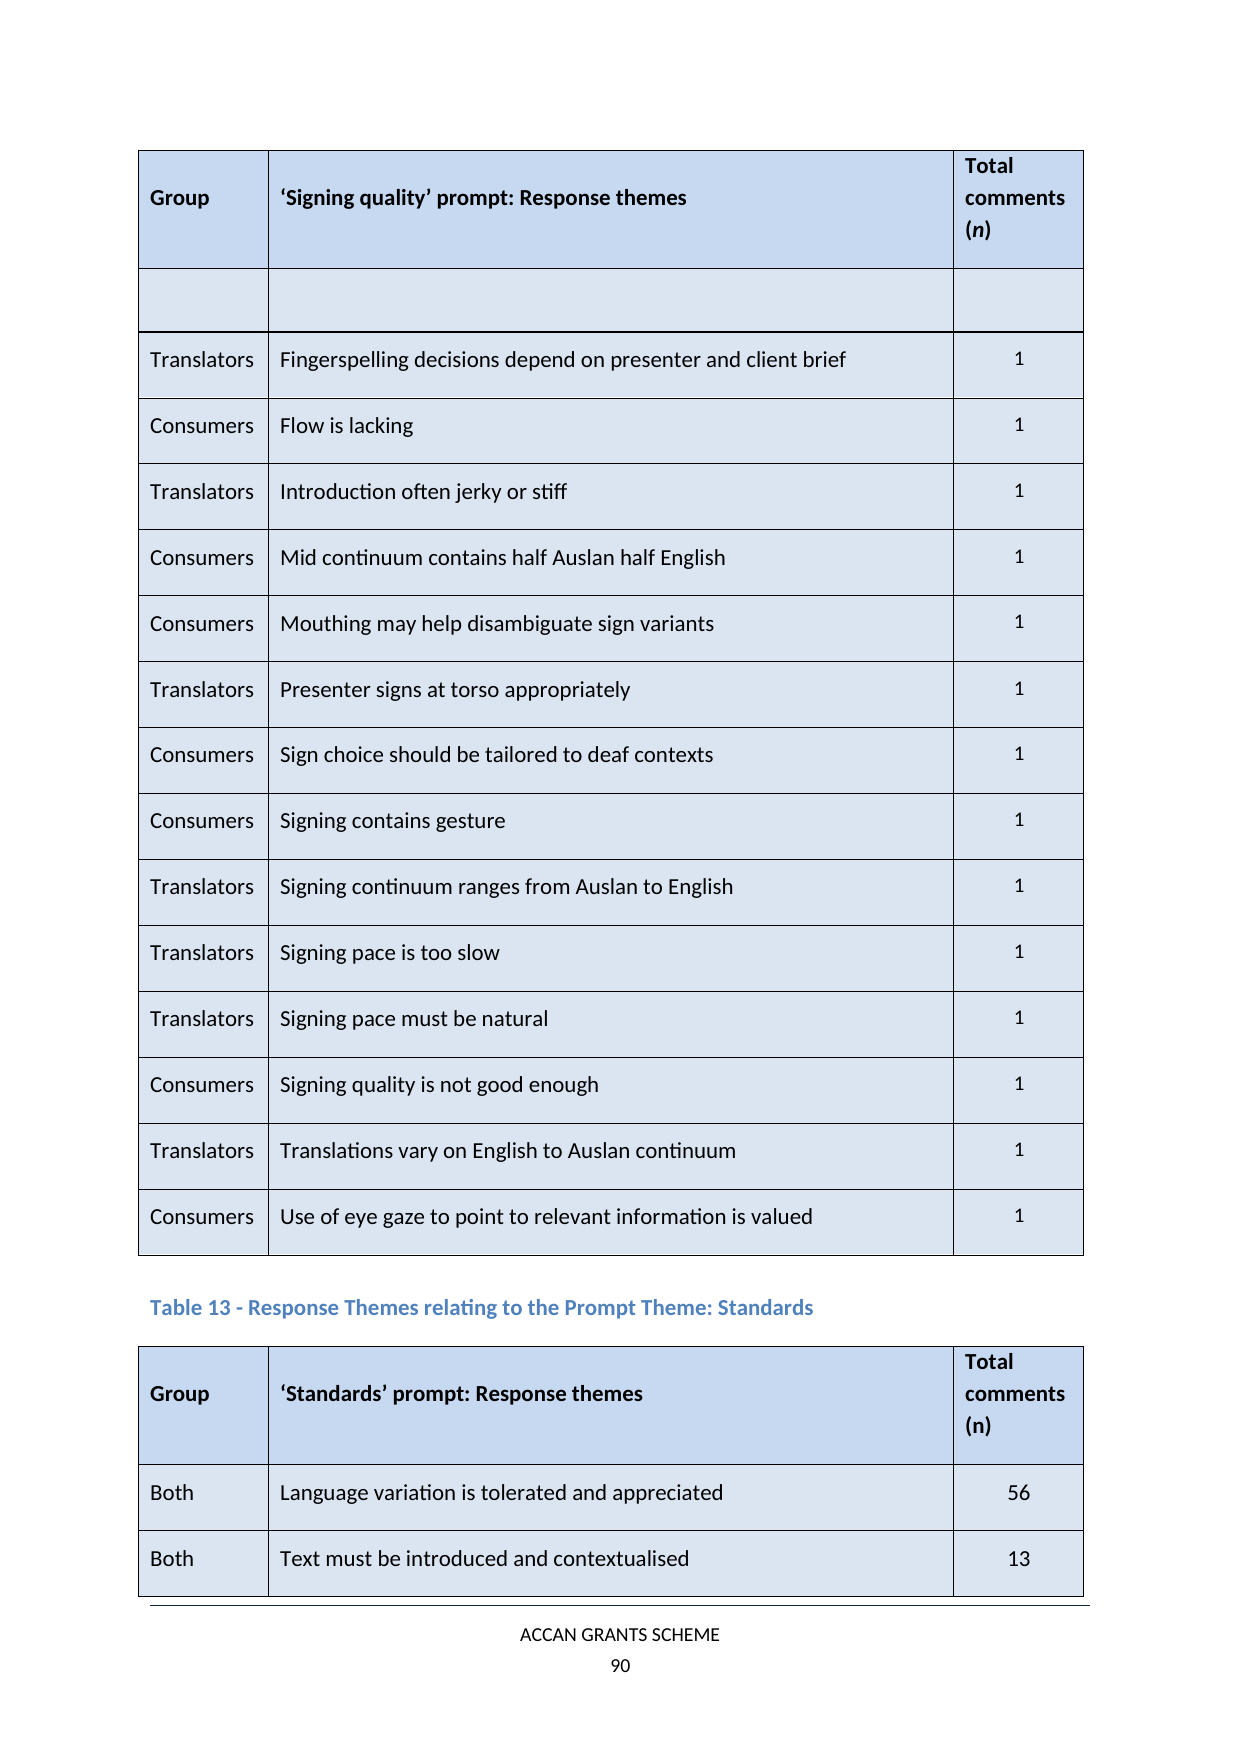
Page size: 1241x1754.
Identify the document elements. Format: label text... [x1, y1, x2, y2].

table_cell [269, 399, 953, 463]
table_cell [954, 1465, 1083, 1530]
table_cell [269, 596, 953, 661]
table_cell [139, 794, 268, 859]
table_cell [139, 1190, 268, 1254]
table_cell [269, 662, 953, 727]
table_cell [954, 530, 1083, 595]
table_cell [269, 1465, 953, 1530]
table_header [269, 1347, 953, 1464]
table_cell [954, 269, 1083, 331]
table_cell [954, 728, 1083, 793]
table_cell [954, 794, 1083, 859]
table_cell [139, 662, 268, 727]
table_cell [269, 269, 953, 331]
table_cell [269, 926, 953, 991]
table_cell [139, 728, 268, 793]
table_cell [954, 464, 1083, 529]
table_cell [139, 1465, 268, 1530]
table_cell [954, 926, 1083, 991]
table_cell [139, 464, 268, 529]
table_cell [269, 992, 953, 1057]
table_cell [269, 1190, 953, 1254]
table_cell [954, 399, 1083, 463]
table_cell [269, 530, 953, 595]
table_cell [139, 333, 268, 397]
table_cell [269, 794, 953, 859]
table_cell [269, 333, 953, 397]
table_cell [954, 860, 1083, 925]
table_header Group [139, 151, 268, 268]
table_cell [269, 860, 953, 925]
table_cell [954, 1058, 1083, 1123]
table_header Total comments (n) [954, 151, 1083, 268]
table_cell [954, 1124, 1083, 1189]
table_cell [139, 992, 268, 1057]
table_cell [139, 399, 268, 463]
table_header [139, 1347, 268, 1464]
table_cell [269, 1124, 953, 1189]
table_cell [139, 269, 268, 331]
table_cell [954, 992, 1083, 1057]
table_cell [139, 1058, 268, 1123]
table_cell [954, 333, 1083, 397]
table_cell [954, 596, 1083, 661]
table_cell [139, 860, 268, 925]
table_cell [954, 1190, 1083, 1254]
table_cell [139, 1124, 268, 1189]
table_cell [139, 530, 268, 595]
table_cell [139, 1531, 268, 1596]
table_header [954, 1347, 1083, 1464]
table_header ‘Signing quality’ prompt: Response themes [269, 151, 953, 268]
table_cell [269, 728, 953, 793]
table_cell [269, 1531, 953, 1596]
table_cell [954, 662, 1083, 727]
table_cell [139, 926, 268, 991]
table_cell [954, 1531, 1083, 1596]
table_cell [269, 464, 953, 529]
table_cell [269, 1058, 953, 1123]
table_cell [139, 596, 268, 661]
